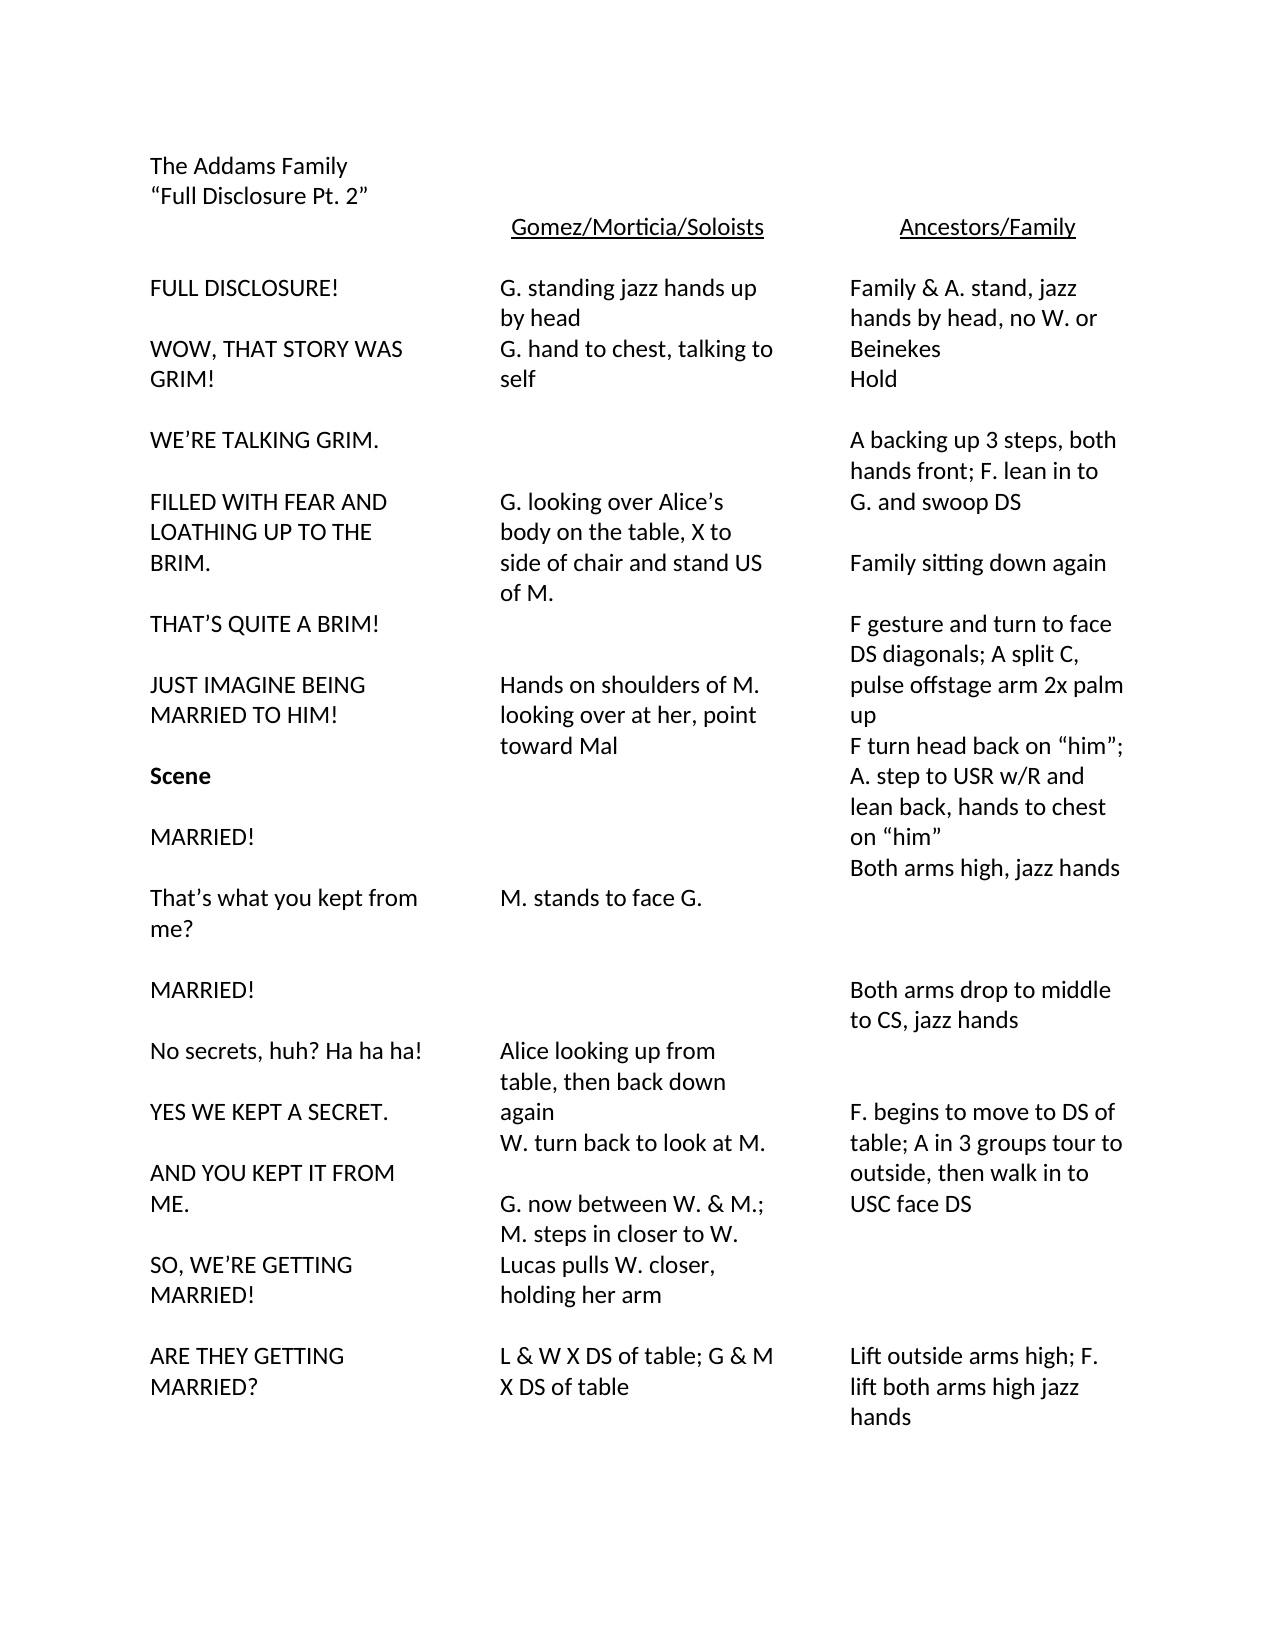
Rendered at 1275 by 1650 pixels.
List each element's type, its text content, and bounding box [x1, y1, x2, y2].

text MARRIED! [150, 821, 425, 852]
text Hold [850, 364, 1125, 394]
text FULL DISCLOSURE! [150, 272, 425, 303]
text G. now between W. & M.; M. steps in closer to W. [500, 1188, 775, 1249]
text Family sitting down again [850, 547, 1125, 577]
text AND YOU KEPT IT FROM ME. [150, 1157, 425, 1218]
text Lift outside arms high; F. lift both arms high jazz hands [850, 1340, 1125, 1432]
text F gesture and turn to face DS diagonals; A split C, pulse offstage arm 2x palm up [850, 608, 1125, 730]
text F turn head back on “him”; A. step to USR w/R and lean back, hands to chest on “him” [850, 730, 1125, 852]
text Ancestors/Family [850, 211, 1125, 242]
text W. turn back to look at M. [500, 1127, 775, 1157]
text Gomez/Morticia/Soloists [500, 211, 775, 242]
text The Addams Family [150, 150, 425, 181]
text L & W X DS of table; G & M X DS of table [500, 1340, 775, 1401]
text A backing up 3 steps, both hands front; F. lean in to G. and swoop DS [850, 425, 1125, 516]
text MARRIED! [150, 974, 425, 1004]
text M. stands to face G. [500, 882, 775, 913]
text Family & A. stand, jazz hands by head, no W. or Beinekes [850, 272, 1125, 364]
text WOW, THAT STORY WAS GRIM! [150, 333, 425, 394]
text G. standing jazz hands up by head [500, 272, 775, 333]
text Lucas pulls W. closer, holding her arm [500, 1249, 775, 1310]
text G. looking over Alice’s body on the table, X to side of chair and stand US of M. [500, 486, 775, 608]
text SO, WE’RE GETTING MARRIED! [150, 1249, 425, 1310]
text JUST IMAGINE BEING MARRIED TO HIM! [150, 669, 425, 730]
text YES WE KEPT A SECRET. [150, 1096, 425, 1127]
text FILLED WITH FEAR AND LOATHING UP TO THE BRIM. [150, 486, 425, 577]
text Hands on shoulders of M. looking over at her, point toward Mal [500, 669, 775, 760]
text No secrets, huh? Ha ha ha! [150, 1035, 425, 1066]
text ARE THEY GETTING MARRIED? [150, 1340, 425, 1401]
text That’s what you kept from me? [150, 882, 425, 943]
text THAT’S QUITE A BRIM! [150, 608, 425, 638]
text Both arms drop to middle to CS, jazz hands [850, 974, 1125, 1035]
text Alice looking up from table, then back down again [500, 1035, 775, 1127]
text WE’RE TALKING GRIM. [150, 425, 425, 455]
text Both arms high, jazz hands [850, 852, 1125, 882]
text G. hand to chest, talking to self [500, 333, 775, 394]
text F. begins to move to DS of table; A in 3 groups tour to outside, then walk in to USC face DS [850, 1096, 1125, 1218]
text Scene [150, 760, 425, 791]
text “Full Disclosure Pt. 2” [150, 181, 425, 211]
